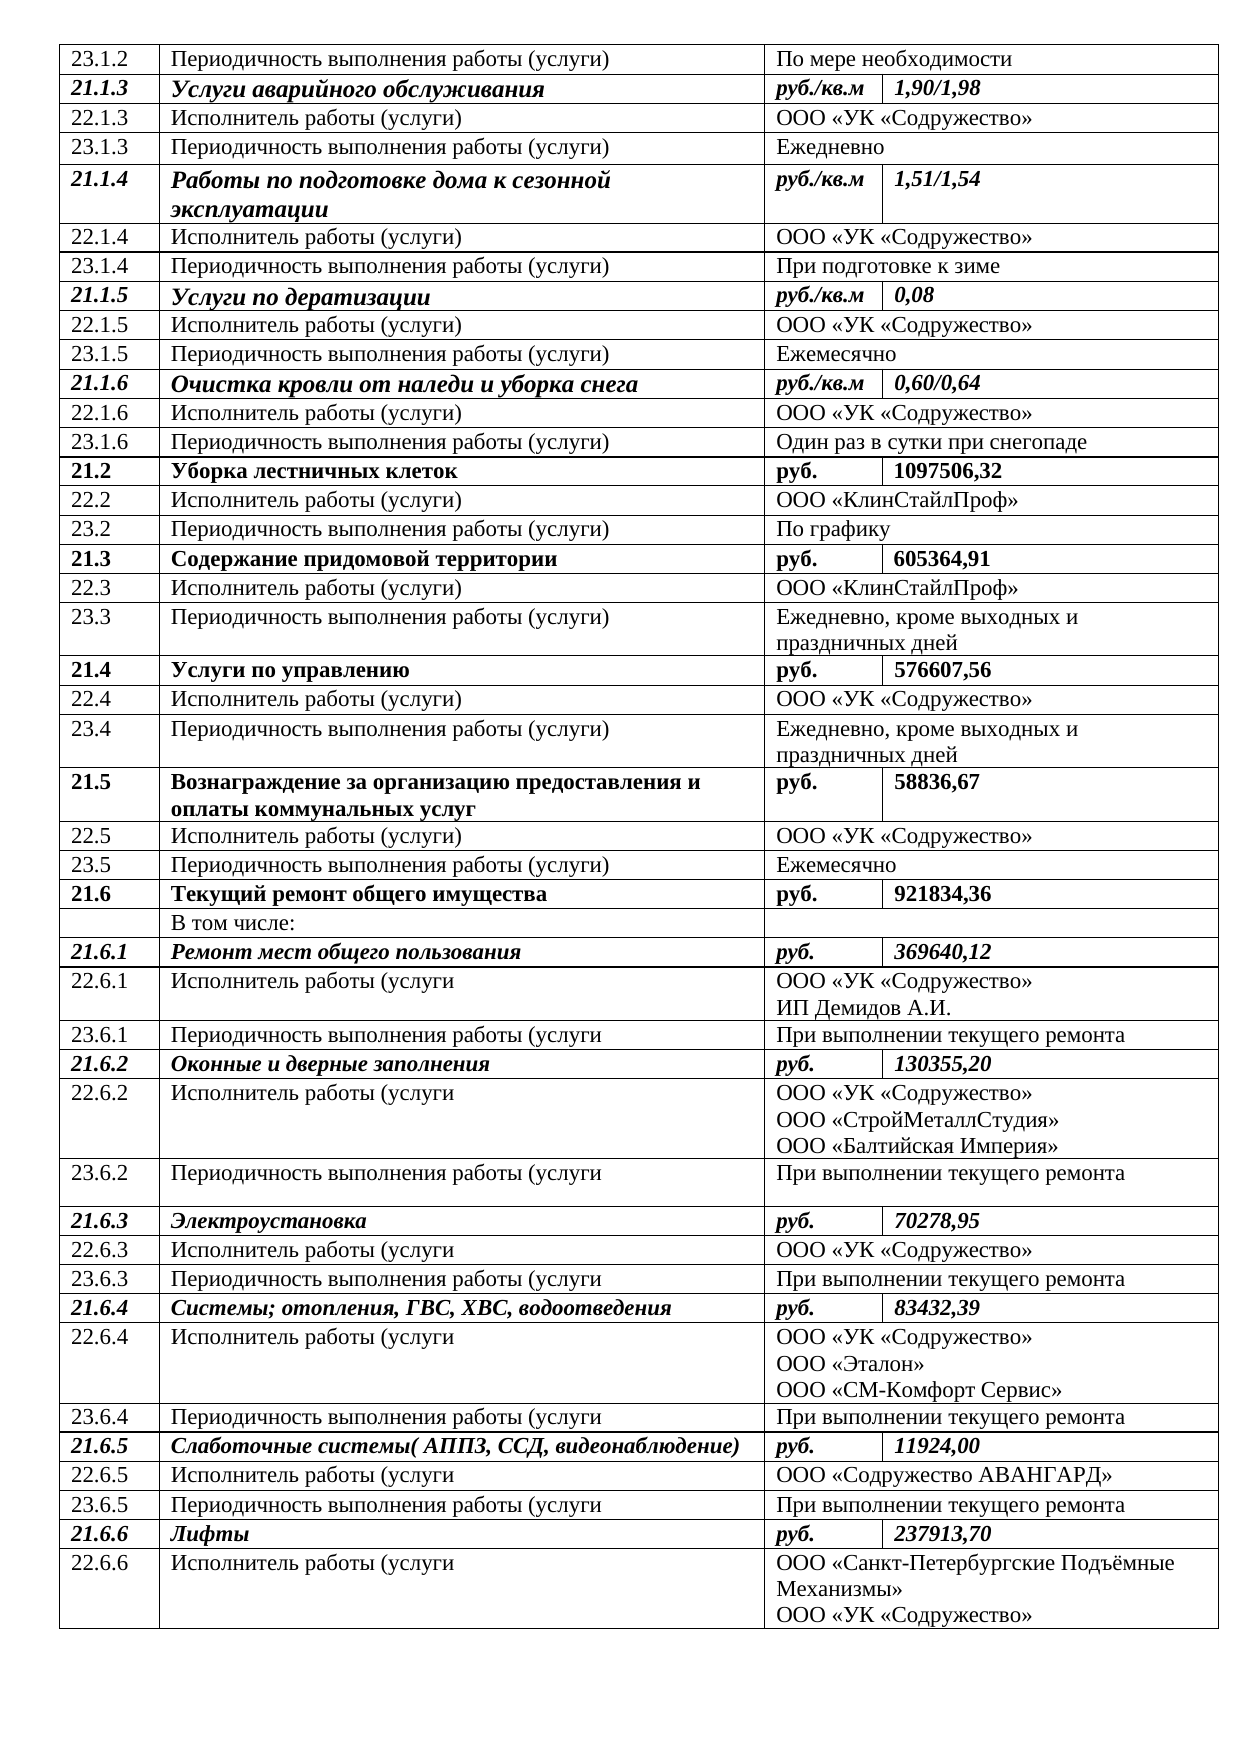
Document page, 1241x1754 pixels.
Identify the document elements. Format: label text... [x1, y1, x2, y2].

table_cell 1,51/1,54 [883, 165, 1218, 222]
table_cell 23.6.5 [60, 1491, 159, 1519]
table_cell 0,08 [883, 282, 1218, 310]
table_cell 22.6.2 [60, 1079, 159, 1158]
table_cell руб. [765, 1520, 882, 1548]
table_cell Уборка лестничных клеток [160, 458, 764, 485]
table_cell Периодичность выполнения работы (услуги [160, 1159, 764, 1206]
table_cell Исполнитель работы (услуги) [160, 399, 764, 427]
table_cell 22.2 [60, 486, 159, 514]
table_cell 1,90/1,98 [883, 75, 1218, 103]
table_cell Периодичность выполнения работы (услуги) [160, 253, 764, 281]
table_cell Очистка кровли от наледи и уборка снега [160, 370, 764, 398]
table_cell Периодичность выполнения работы (услуги) [160, 851, 764, 879]
table_cell ООО «Содружество АВАНГАРД» [765, 1462, 1218, 1489]
table_cell Исполнитель работы (услуги [160, 1462, 764, 1489]
table_cell 921834,36 [883, 880, 1218, 908]
table_cell Электроустановка [160, 1207, 764, 1235]
table_cell руб./кв.м [765, 165, 882, 222]
table_cell руб. [765, 1433, 882, 1461]
table_cell ООО «УК «Содружество» [765, 1236, 1218, 1264]
table_cell Услуги по дератизации [160, 282, 764, 310]
table_cell Периодичность выполнения работы (услуги [160, 1404, 764, 1431]
table_cell Один раз в сутки при снегопаде [765, 428, 1218, 456]
table_cell руб. [765, 545, 882, 573]
table_cell руб. [765, 1050, 882, 1078]
table_cell руб./кв.м [765, 282, 882, 310]
table_cell При выполнении текущего ремонта [765, 1491, 1218, 1519]
table_cell руб. [765, 656, 882, 684]
table_cell 58836,67 [883, 768, 1218, 821]
table_cell 21.6.6 [60, 1520, 159, 1548]
table_cell ООО «УК «Содружество» ООО «СтройМеталлСтудия» ООО «Балтийская Империя» [765, 1079, 1218, 1158]
table_cell ООО «УК «Содружество» ООО «Эталон» ООО «СМ-Комфорт Сервис» [765, 1323, 1218, 1402]
table_cell 21.6.2 [60, 1050, 159, 1078]
table_cell ООО «КлинСтайлПроф» [765, 574, 1218, 602]
table_cell 23.2 [60, 516, 159, 543]
table_cell ООО «Санкт-Петербургские Подъёмные Механизмы» ООО «УК «Содружество» [765, 1549, 1218, 1628]
table_cell Вознаграждение за организацию предоставления и оплаты коммунальных услуг [160, 768, 764, 821]
table_cell Оконные и дверные заполнения [160, 1050, 764, 1078]
table_cell Услуги по управлению [160, 656, 764, 684]
table_cell руб./кв.м [765, 75, 882, 103]
table_cell руб. [765, 458, 882, 485]
table_cell ООО «УК «Содружество» [765, 822, 1218, 850]
table_cell 22.1.5 [60, 311, 159, 339]
table_cell Ежемесячно [765, 340, 1218, 368]
table_cell 23.1.6 [60, 428, 159, 456]
table_cell ООО «УК «Содружество» [765, 311, 1218, 339]
table_cell руб. [765, 1207, 882, 1235]
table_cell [765, 104, 1218, 132]
table_cell 21.4 [60, 656, 159, 684]
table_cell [160, 133, 764, 164]
table_cell 130355,20 [883, 1050, 1218, 1078]
table_cell 21.6 [60, 880, 159, 908]
table_cell Периодичность выполнения работы (услуги) [160, 715, 764, 767]
table_cell 22.1.3 [60, 104, 159, 132]
table_cell ООО «УК «Содружество» [765, 224, 1218, 251]
table_cell Работы по подготовке дома к сезонной эксплуатации [160, 165, 764, 222]
table_cell При выполнении текущего ремонта [765, 1265, 1218, 1293]
table_cell 1097506,32 [883, 458, 1218, 485]
table_cell 0,60/0,64 [883, 370, 1218, 398]
table_cell Исполнитель работы (услуги [160, 1236, 764, 1264]
table_cell 23.1.5 [60, 340, 159, 368]
table_cell 21.1.5 [60, 282, 159, 310]
table_cell 605364,91 [883, 545, 1218, 573]
table_cell Ежедневно, кроме выходных и праздничных дней [765, 603, 1218, 655]
table_cell ООО «УК «Содружество» ИП Демидов А.И. [765, 968, 1218, 1020]
table_cell 23.6.3 [60, 1265, 159, 1293]
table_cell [160, 104, 764, 132]
table_cell При выполнении текущего ремонта [765, 1021, 1218, 1049]
table_cell 21.5 [60, 768, 159, 821]
table_cell Периодичность выполнения работы (услуги) [160, 516, 764, 543]
table_cell Исполнитель работы (услуги) [160, 574, 764, 602]
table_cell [160, 45, 764, 73]
table_cell 576607,56 [883, 656, 1218, 684]
table_cell 237913,70 [883, 1520, 1218, 1548]
table_cell 22.6.5 [60, 1462, 159, 1489]
table_cell 23.4 [60, 715, 159, 767]
table_cell руб. [765, 880, 882, 908]
table_cell 22.6.4 [60, 1323, 159, 1402]
table_cell 21.1.3 [60, 75, 159, 103]
table_cell Исполнитель работы (услуги) [160, 486, 764, 514]
table_cell 21.6.3 [60, 1207, 159, 1235]
table_cell Периодичность выполнения работы (услуги) [160, 428, 764, 456]
table_cell 21.6.4 [60, 1294, 159, 1322]
table_cell Периодичность выполнения работы (услуги) [160, 603, 764, 655]
table_cell Периодичность выполнения работы (услуги [160, 1491, 764, 1519]
table_cell При подготовке к зиме [765, 253, 1218, 281]
table_cell Исполнитель работы (услуги) [160, 311, 764, 339]
table_cell 21.1.6 [60, 370, 159, 398]
table_cell Исполнитель работы (услуги [160, 1323, 764, 1402]
table_cell ООО «КлинСтайлПроф» [765, 486, 1218, 514]
table_cell ООО «УК «Содружество» [765, 686, 1218, 713]
table_cell ООО «УК «Содружество» [765, 399, 1218, 427]
table_cell 22.6.6 [60, 1549, 159, 1628]
table_cell 22.6.1 [60, 968, 159, 1020]
table_cell 23.6.2 [60, 1159, 159, 1206]
table_cell 22.1.4 [60, 224, 159, 251]
table_cell Ежедневно, кроме выходных и праздничных дней [765, 715, 1218, 767]
table_cell Ремонт мест общего пользования [160, 938, 764, 966]
table_cell 23.1.4 [60, 253, 159, 281]
table_cell Лифты [160, 1520, 764, 1548]
table_cell 23.6.1 [60, 1021, 159, 1049]
table_cell Системы; отопления, ГВС, ХВС, водоотведения [160, 1294, 764, 1322]
table_cell 23.1.2 [60, 45, 159, 73]
table_cell По мере необходимости [765, 45, 1218, 73]
table_cell Периодичность выполнения работы (услуги [160, 1265, 764, 1293]
table_cell 21.6.1 [60, 938, 159, 966]
table_cell Периодичность выполнения работы (услуги [160, 1021, 764, 1049]
table_cell 23.6.4 [60, 1404, 159, 1431]
table_cell Ежедневно [765, 133, 1218, 164]
table_cell Исполнитель работы (услуги) [160, 224, 764, 251]
table_cell руб. [765, 1294, 882, 1322]
table_cell 23.1.3 [60, 133, 159, 164]
table_cell 21.1.4 [60, 165, 159, 222]
table_cell В том числе: [160, 909, 764, 937]
table_cell Исполнитель работы (услуги) [160, 822, 764, 850]
table_cell 70278,95 [883, 1207, 1218, 1235]
table_cell [60, 909, 159, 937]
table_cell 22.1.6 [60, 399, 159, 427]
table_cell [765, 909, 1218, 937]
table_cell При выполнении текущего ремонта [765, 1404, 1218, 1431]
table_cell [160, 1549, 764, 1628]
table_cell руб. [765, 768, 882, 821]
table_cell 369640,12 [883, 938, 1218, 966]
table_cell 22.5 [60, 822, 159, 850]
table_cell Слаботочные системы( АППЗ, ССД, видеонаблюдение) [160, 1433, 764, 1461]
table_cell Текущий ремонт общего имущества [160, 880, 764, 908]
table_cell руб./кв.м [765, 370, 882, 398]
table_cell 21.6.5 [60, 1433, 159, 1461]
table_cell 21.2 [60, 458, 159, 485]
table_cell Исполнитель работы (услуги) [160, 686, 764, 713]
table_cell Услуги аварийного обслуживания [160, 75, 764, 103]
table_cell При выполнении текущего ремонта [765, 1159, 1218, 1206]
table_cell 11924,00 [883, 1433, 1218, 1461]
table_cell руб. [765, 938, 882, 966]
table_cell 23.5 [60, 851, 159, 879]
table_cell 22.4 [60, 686, 159, 713]
table_cell 22.6.3 [60, 1236, 159, 1264]
table_cell Исполнитель работы (услуги [160, 1079, 764, 1158]
table_cell По графику [765, 516, 1218, 543]
table_cell Исполнитель работы (услуги [160, 968, 764, 1020]
table_cell Периодичность выполнения работы (услуги) [160, 340, 764, 368]
table_cell Содержание придомовой территории [160, 545, 764, 573]
table_cell 21.3 [60, 545, 159, 573]
table_cell 22.3 [60, 574, 159, 602]
table_cell 23.3 [60, 603, 159, 655]
table_cell 83432,39 [883, 1294, 1218, 1322]
table_cell Ежемесячно [765, 851, 1218, 879]
